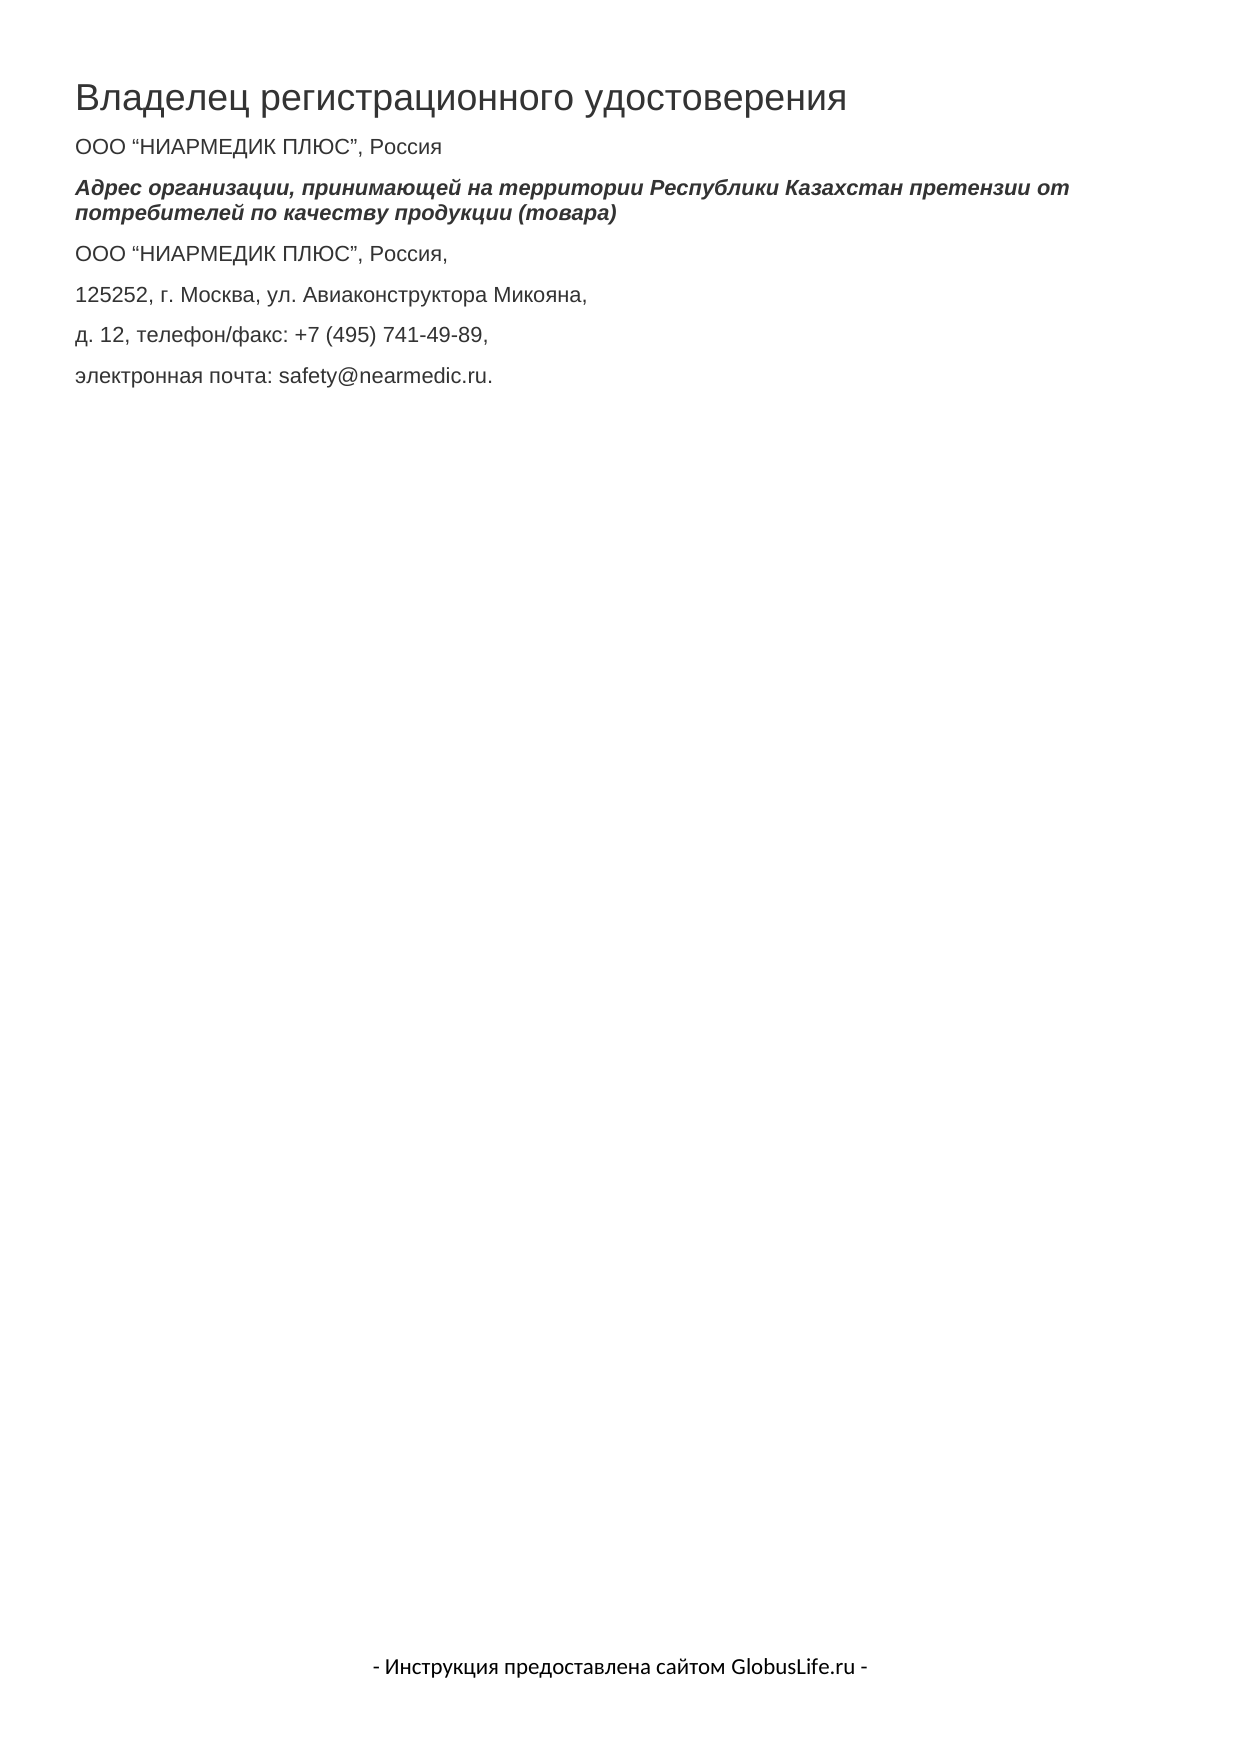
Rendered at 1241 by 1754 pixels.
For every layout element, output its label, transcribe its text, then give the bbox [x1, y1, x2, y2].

text ООО “НИАРМЕДИК ПЛЮС”, Россия, [75, 241, 1165, 266]
text электронная почта: safety@nearmedic.ru. [75, 363, 1165, 388]
text 125252, г. Москва, ул. Авиаконструктора Микояна, [75, 281, 1165, 307]
text д. 12, телефон/факс: +7 (495) 741-49-89, [75, 322, 1165, 347]
text Адрес организации, принимающей на территории Республики Казахстан претензии от потребителей по качеству продукции (товара) [75, 174, 1165, 225]
text ООО “НИАРМЕДИК ПЛЮС”, Россия [75, 134, 1165, 159]
subtitle Владелец регистрационного удостоверения [75, 75, 1165, 118]
